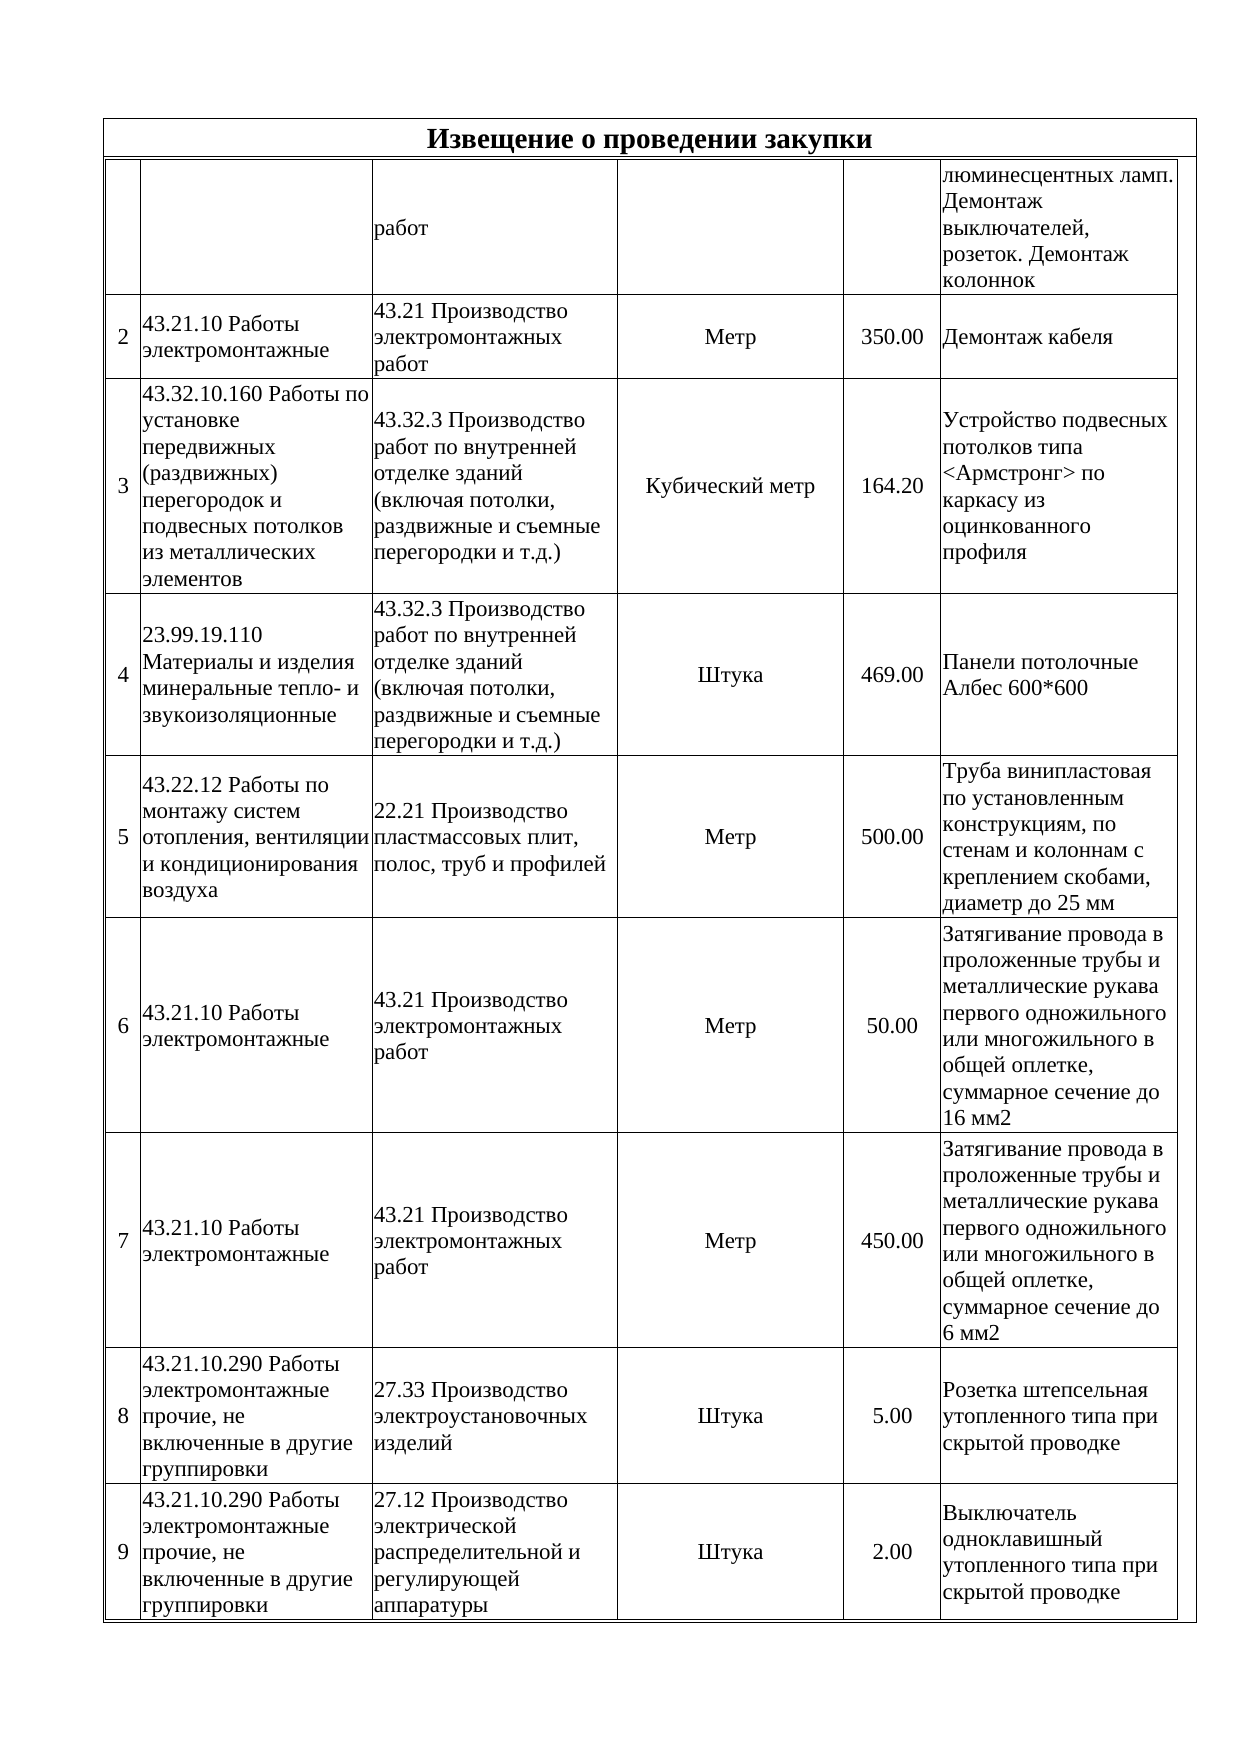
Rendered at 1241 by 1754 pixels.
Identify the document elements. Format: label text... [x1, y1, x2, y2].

table_header Извещение о проведении закупки [104, 119, 1196, 156]
table_cell [104, 157, 1196, 1622]
